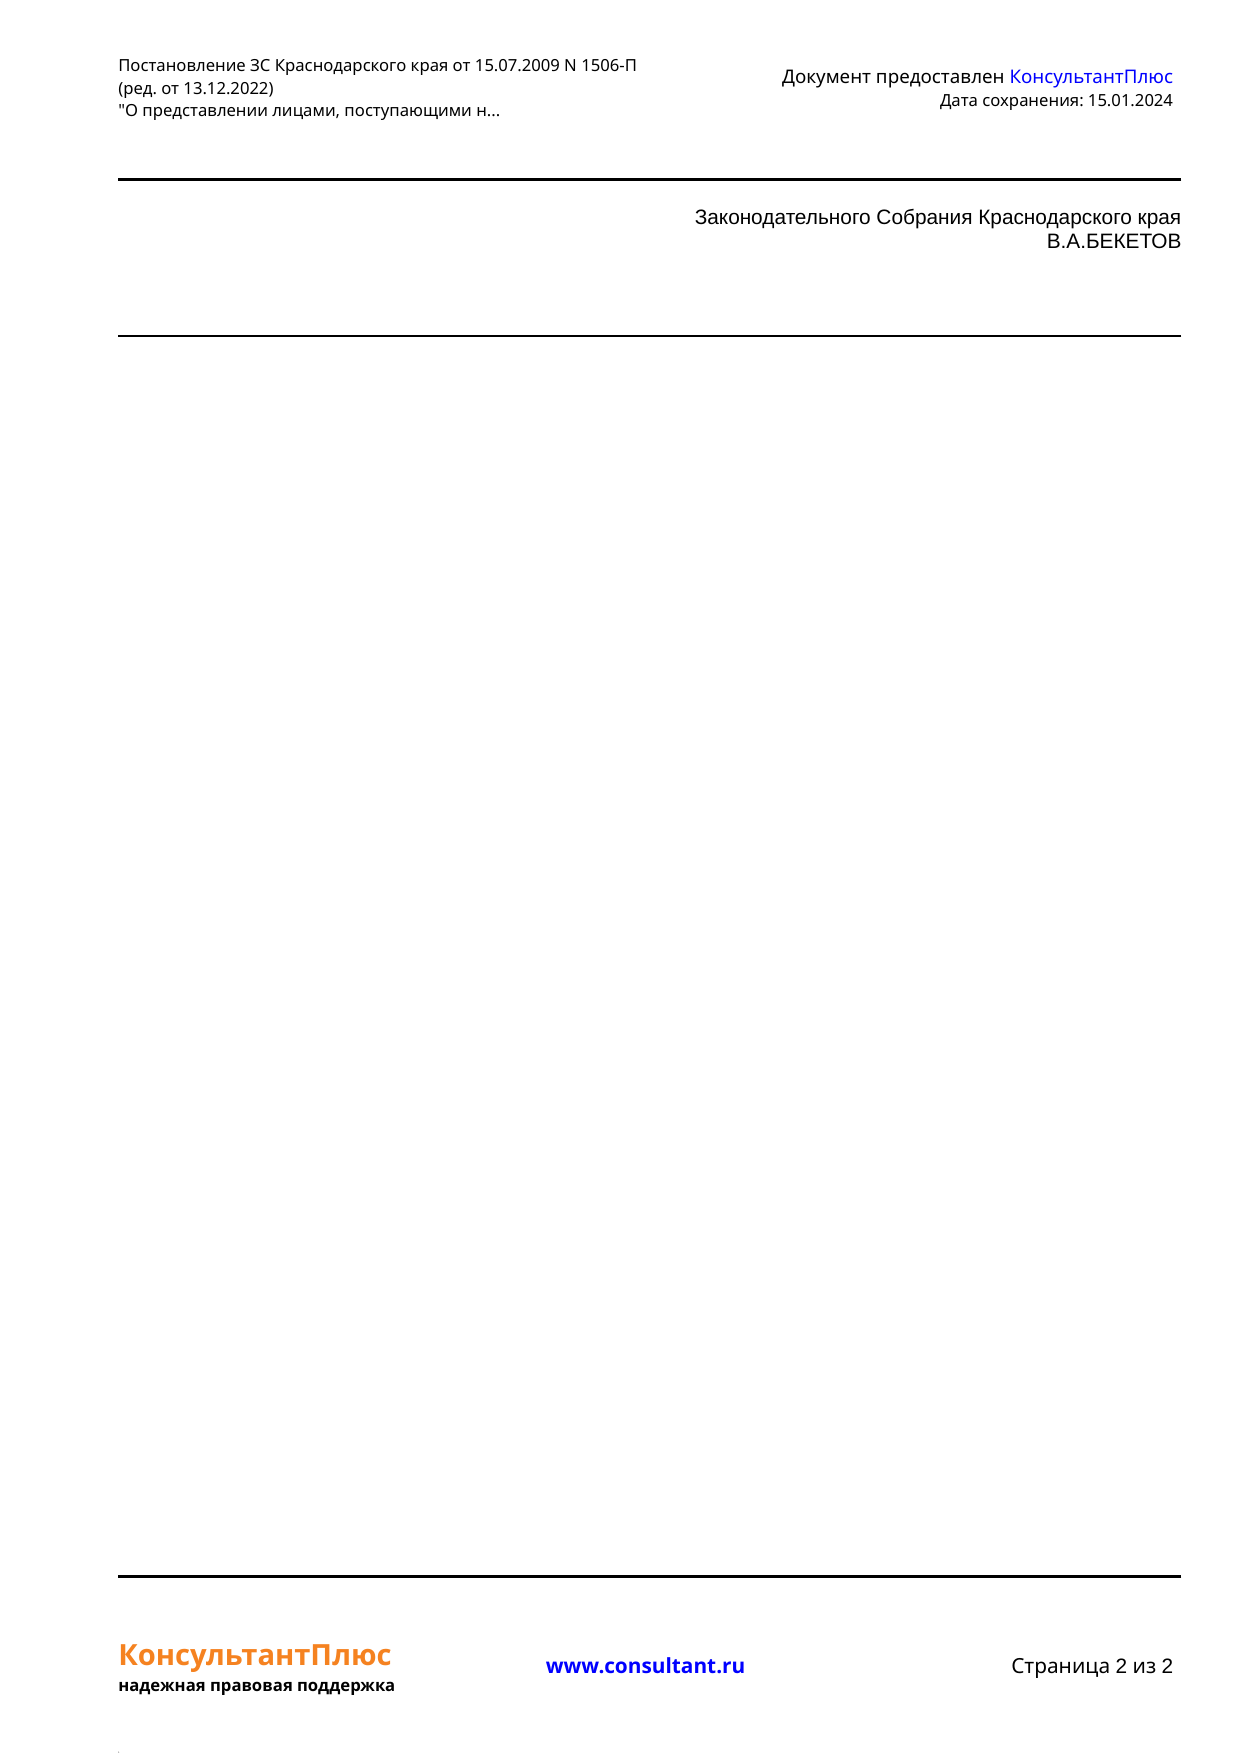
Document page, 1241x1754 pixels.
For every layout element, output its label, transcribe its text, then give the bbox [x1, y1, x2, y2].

text Законодательного Собрания Краснодарского края [118, 205, 1181, 229]
text В.А.БЕКЕТОВ [118, 229, 1181, 253]
